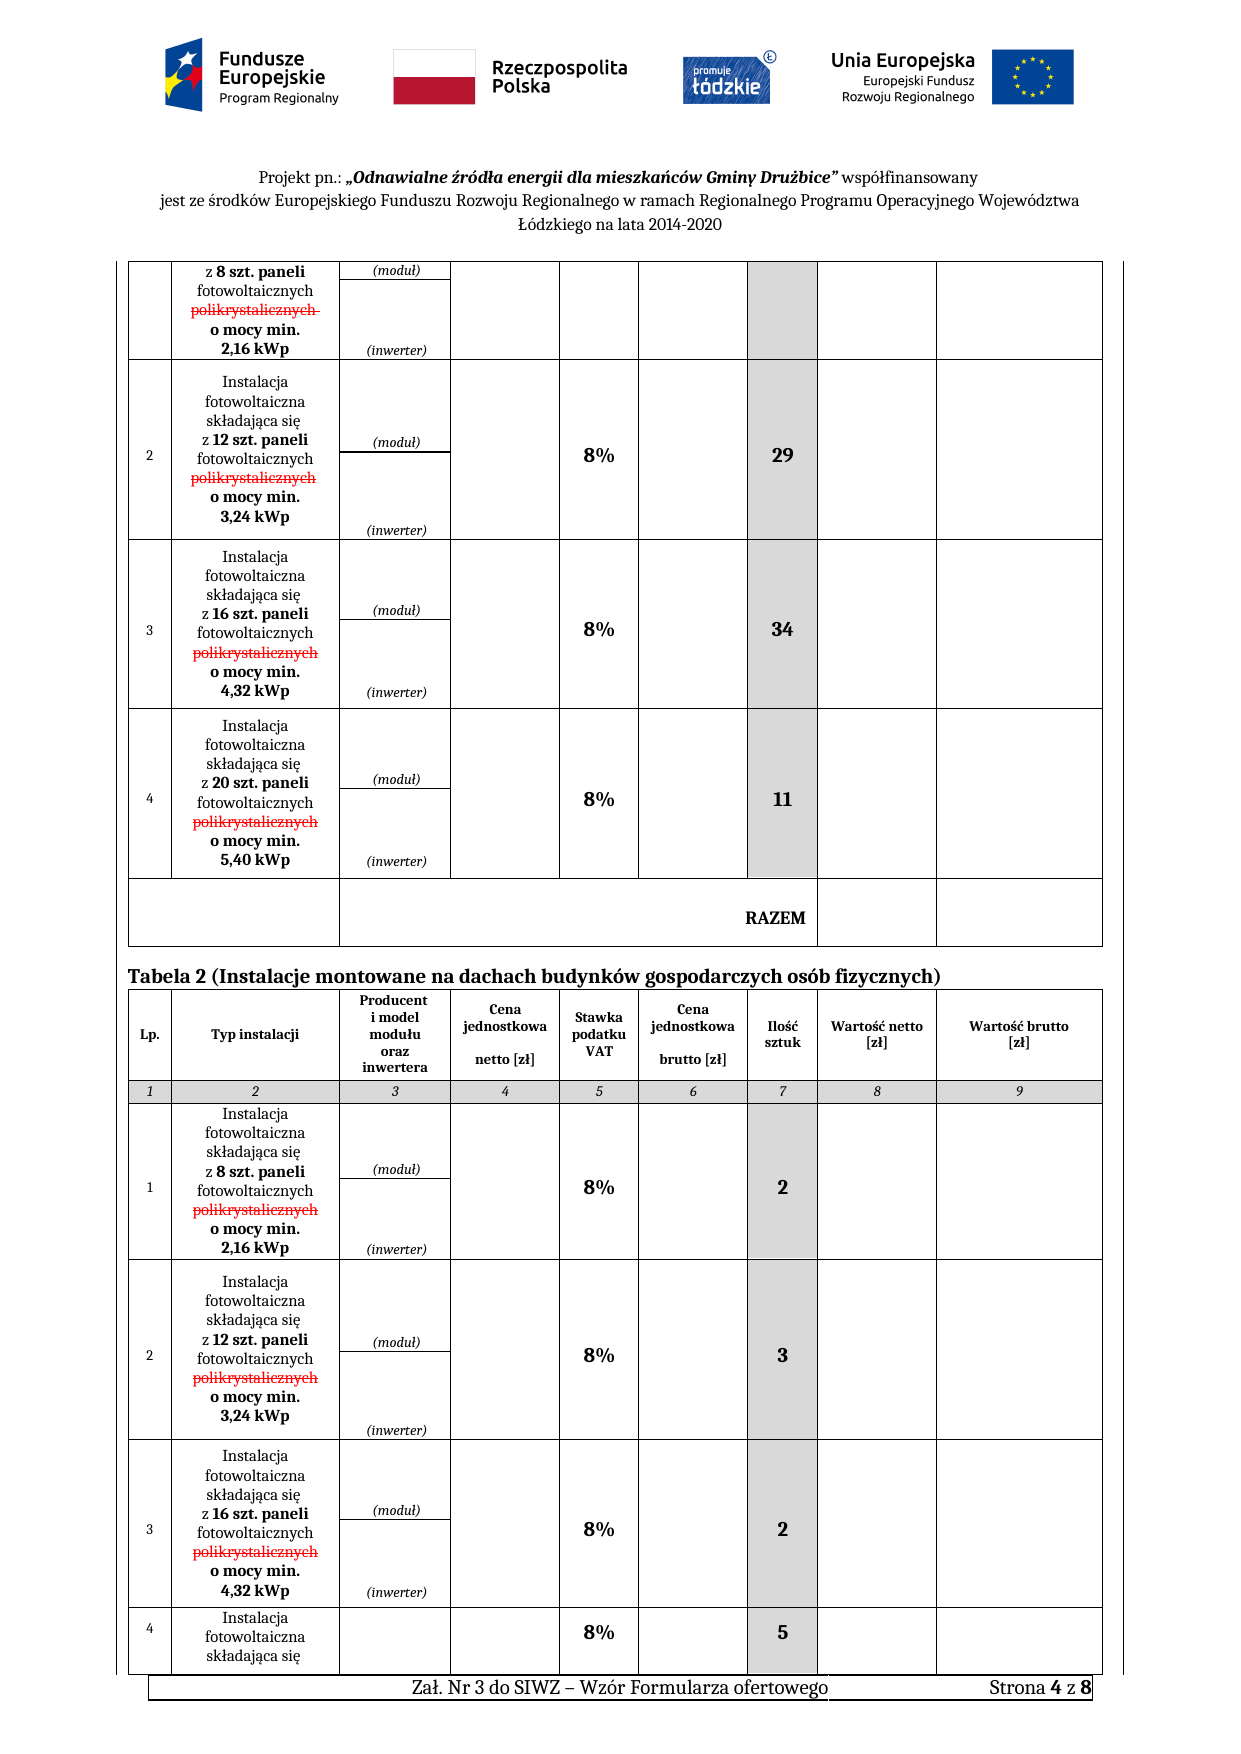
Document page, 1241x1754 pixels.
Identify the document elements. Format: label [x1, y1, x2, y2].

picture [147, 19, 1092, 130]
table_cell [117, 261, 1123, 1674]
